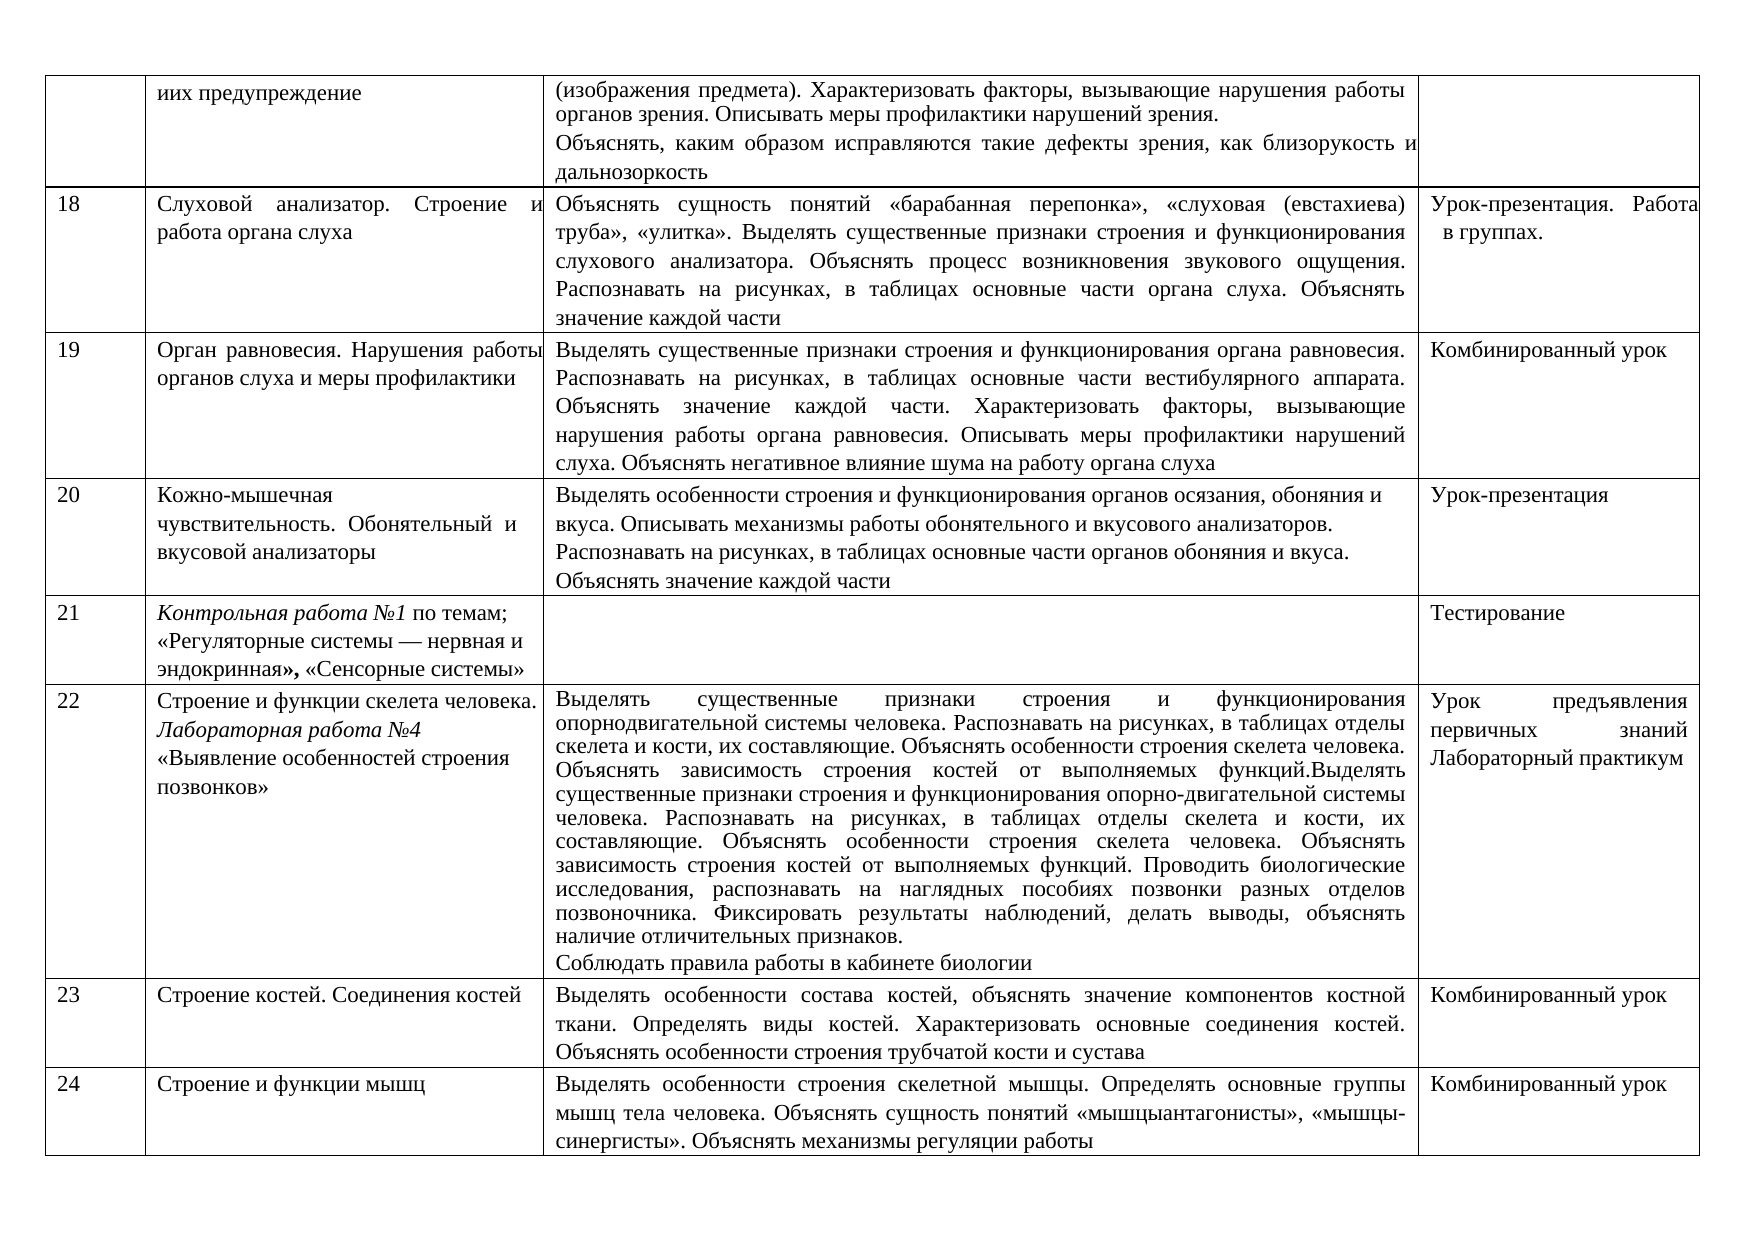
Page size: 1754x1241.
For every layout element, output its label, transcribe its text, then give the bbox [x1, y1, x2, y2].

table_cell 24 [46, 1068, 145, 1155]
table_cell Строение и функции скелета человека. Лабораторная работа №4 «Выявление особенностей строения позвонков» [146, 685, 543, 978]
table_cell 17 [46, 76, 145, 186]
table_cell Контрольная работа №1 по темам; «Регуляторные системы — нервная и эндокринная», «Сенсорные системы» [146, 596, 543, 684]
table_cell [146, 76, 543, 186]
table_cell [1419, 76, 1699, 186]
table_cell 20 [46, 479, 145, 595]
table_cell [544, 76, 1418, 186]
table_cell Выделять существенные признаки строения и функционирования органа равновесия. Распознавать на рисунках, в таблицах основные части вестибулярного аппарата. Объяснять значение каждой части. Характеризовать факторы, вызывающие нарушения работы органа равновесия. Описывать меры профилактики нарушений слуха. Объяснять негативное влияние шума на работу органа слуха [544, 333, 1418, 478]
table_cell Урок-презентация. Работа в группах. [1419, 188, 1699, 332]
table_cell Слуховой анализатор. Строение и работа органа слуха [146, 188, 543, 332]
table_cell Выделять особенности строения и функционирования органов осязания, обоняния и вкуса. Описывать механизмы работы обонятельного и вкусового анализаторов. Распознавать на рисунках, в таблицах основные части органов обоняния и вкуса. Объяснять значение каждой части [544, 479, 1418, 595]
table_cell Комбинированный урок [1419, 979, 1699, 1067]
table_cell 18 [46, 188, 145, 332]
table_cell Комбинированный урок [1419, 1068, 1699, 1155]
table_cell 23 [46, 979, 145, 1067]
table_cell Урок предъявления первичных знаний Лабораторный практикум [1419, 685, 1699, 978]
table_cell Кожно-мышечная чувствительность. Обонятельный и вкусовой анализаторы [146, 479, 543, 595]
table_cell Выделять особенности состава костей, объяснять значение компонентов костной ткани. Определять виды костей. Характеризовать основные соединения костей. Объяснять особенности строения трубчатой кости и сустава [544, 979, 1418, 1067]
table_cell Тестирование [1419, 596, 1699, 684]
table_cell 21 [46, 596, 145, 684]
table_cell 22 [46, 685, 145, 978]
table_cell [544, 596, 1418, 684]
table_cell Комбинированный урок [1419, 333, 1699, 478]
table_cell Выделять существенные признаки строения и функционирования опорнодвигательной системы человека. Распознавать на рисунках, в таблицах отделы скелета и кости, их составляющие. Объяснять особенности строения скелета человека. Объяснять зависимость строения костей от выполняемых функций.Выделять существенные признаки строения и функционирования опорно-двигательной системы человека. Распознавать на рисунках, в таблицах отделы скелета и кости, их составляющие. Объяснять особенности строения скелета человека. Объяснять зависимость строения костей от выполняемых функций. Проводить биологические исследования, распознавать на наглядных пособиях позвонки разных отделов позвоночника. Фиксировать результаты наблюдений, делать выводы, объяснять наличие отличительных признаков. Соблюдать правила работы в кабинете биологии [544, 685, 1418, 978]
table_cell Объяснять сущность понятий «барабанная перепонка», «слуховая (евстахиева) труба», «улитка». Выделять существенные признаки строения и функционирования слухового анализатора. Объяснять процесс возникновения звукового ощущения. Распознавать на рисунках, в таблицах основные части органа слуха. Объяснять значение каждой части [544, 188, 1418, 332]
table_cell Строение костей. Соединения костей [146, 979, 543, 1067]
table_cell 19 [46, 333, 145, 478]
table_cell Орган равновесия. Нарушения работы органов слуха и меры профилактики [146, 333, 543, 478]
table_cell Строение и функции мышц [146, 1068, 543, 1155]
table_cell Урок-презентация [1419, 479, 1699, 595]
table_cell Выделять особенности строения скелетной мышцы. Определять основные группы мышц тела человека. Объяснять сущность понятий «мышцыантагонисты», «мышцы-синергисты». Объяснять механизмы регуляции работы [544, 1068, 1418, 1155]
